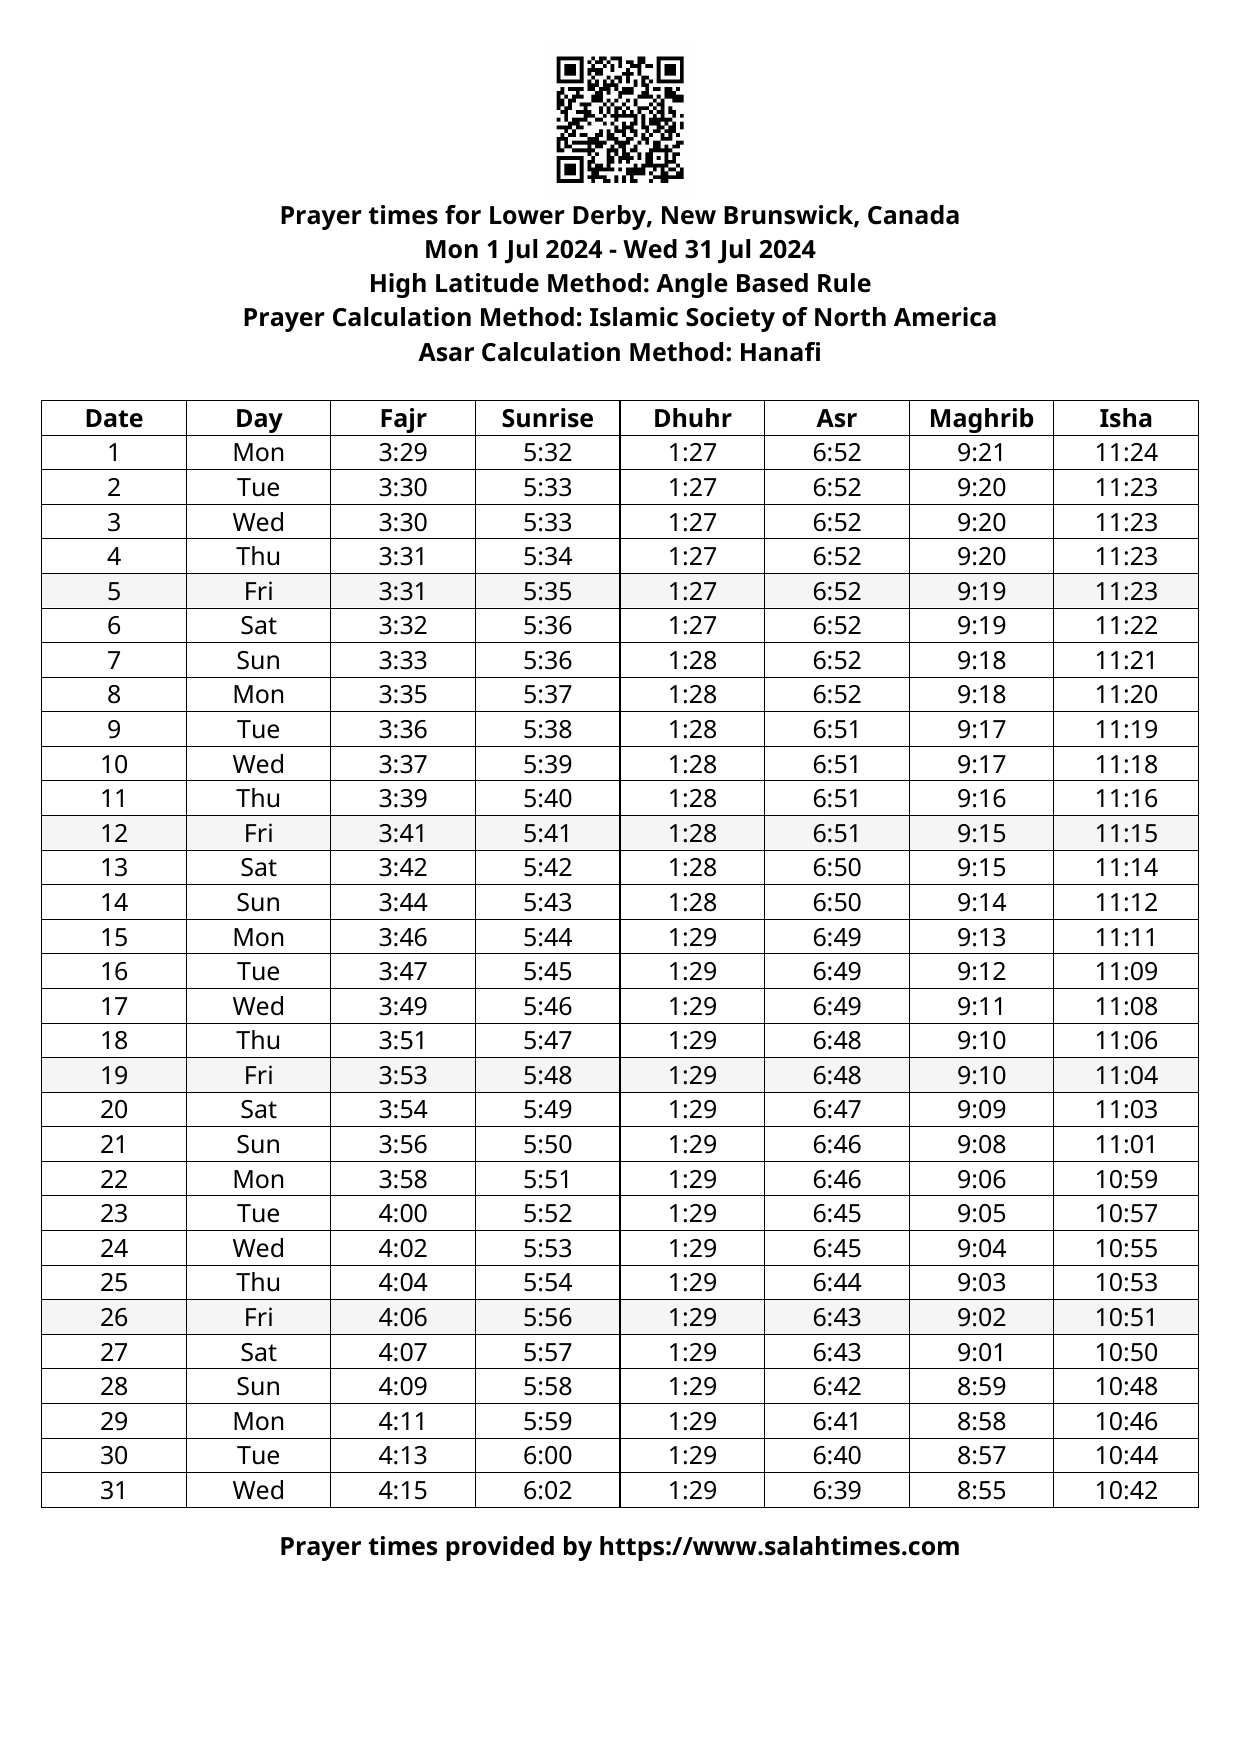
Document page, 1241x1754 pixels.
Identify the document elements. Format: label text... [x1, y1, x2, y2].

table_cell 11:06 [1054, 1024, 1198, 1057]
table_cell 5:43 [476, 885, 619, 919]
table_cell 5:32 [476, 436, 619, 469]
table_cell 5:38 [476, 712, 619, 746]
table_cell 5:46 [476, 989, 619, 1022]
table_cell 3 [42, 505, 186, 538]
table_cell 6:49 [765, 954, 909, 988]
table_cell 8 [42, 678, 186, 711]
table_cell 1:28 [621, 678, 764, 711]
table_cell 26 [42, 1300, 186, 1334]
table_cell 11:08 [1054, 989, 1198, 1022]
table_cell 3:32 [331, 609, 475, 642]
table_cell 6 [42, 609, 186, 642]
table_cell Sun [187, 643, 330, 677]
table_cell 5:33 [476, 470, 619, 504]
table_cell Wed [187, 747, 330, 780]
table_cell Thu [187, 539, 330, 573]
table_cell 1:29 [621, 1335, 764, 1368]
table_cell 4:07 [331, 1335, 475, 1368]
table_cell Fri [187, 816, 330, 849]
table_cell 9:15 [910, 851, 1053, 884]
table_cell 4:02 [331, 1231, 475, 1264]
table_cell Mon [187, 436, 330, 469]
table_cell 11:24 [1054, 436, 1198, 469]
table_cell 1:29 [621, 954, 764, 988]
table_cell 1:29 [621, 989, 764, 1022]
table_cell 1:29 [621, 1300, 764, 1334]
table_cell 20 [42, 1093, 186, 1126]
table_cell 1:29 [621, 1058, 764, 1092]
table_cell 1:28 [621, 885, 764, 919]
table_cell 1:28 [621, 643, 764, 677]
table_cell 10:48 [1054, 1369, 1198, 1403]
table_cell 5:53 [476, 1231, 619, 1264]
table_header Isha [1054, 401, 1198, 434]
table_cell 6:46 [765, 1162, 909, 1195]
table_cell 1:29 [621, 1196, 764, 1230]
table_cell 3:35 [331, 678, 475, 711]
table_cell 1:29 [621, 1266, 764, 1299]
table_cell 11:03 [1054, 1093, 1198, 1126]
table_cell 9:05 [910, 1196, 1053, 1230]
table_cell 3:51 [331, 1024, 475, 1057]
table_header Fajr [331, 401, 475, 434]
table_cell 17 [42, 989, 186, 1022]
table_cell 11:20 [1054, 678, 1198, 711]
table_cell Mon [187, 920, 330, 953]
table_cell 1:27 [621, 436, 764, 469]
table_cell 10:55 [1054, 1231, 1198, 1264]
table_cell 9:18 [910, 643, 1053, 677]
table_header Day [187, 401, 330, 434]
table_cell 6:51 [765, 747, 909, 780]
table_cell 9:06 [910, 1162, 1053, 1195]
table_cell 9:12 [910, 954, 1053, 988]
table_cell 6:51 [765, 712, 909, 746]
table_cell 9:16 [910, 781, 1053, 815]
table_cell Tue [187, 712, 330, 746]
table_cell 25 [42, 1266, 186, 1299]
table_cell 4:15 [331, 1473, 475, 1507]
table_cell 6:47 [765, 1093, 909, 1126]
table_cell 9:01 [910, 1335, 1053, 1368]
table_cell 11 [42, 781, 186, 815]
table_cell 9:04 [910, 1231, 1053, 1264]
table_cell Mon [187, 1162, 330, 1195]
table_cell 11:14 [1054, 851, 1198, 884]
table_cell 6:51 [765, 781, 909, 815]
table_cell 3:41 [331, 816, 475, 849]
table_cell 22 [42, 1162, 186, 1195]
table_cell 1:29 [621, 1024, 764, 1057]
table_cell 5:33 [476, 505, 619, 538]
table_cell 11:01 [1054, 1127, 1198, 1161]
table_cell 11:18 [1054, 747, 1198, 780]
text Prayer times provided by https://www.salahtimes.com [42, 1528, 1198, 1563]
table_cell 10:57 [1054, 1196, 1198, 1230]
table_cell 4:00 [331, 1196, 475, 1230]
table_cell 9:20 [910, 470, 1053, 504]
table_header Dhuhr [621, 401, 764, 434]
table_cell 9:15 [910, 816, 1053, 849]
table_cell 1:29 [621, 1404, 764, 1437]
table_cell 6:44 [765, 1266, 909, 1299]
table_cell Wed [187, 505, 330, 538]
table_cell 3:46 [331, 920, 475, 953]
table_cell 1:29 [621, 1127, 764, 1161]
table_cell 3:33 [331, 643, 475, 677]
table_cell 3:44 [331, 885, 475, 919]
table_cell Wed [187, 1473, 330, 1507]
table_cell 6:41 [765, 1404, 909, 1437]
table_cell 9:10 [910, 1058, 1053, 1092]
table_header Maghrib [910, 401, 1053, 434]
table_cell Sun [187, 1369, 330, 1403]
table_cell 4:13 [331, 1439, 475, 1472]
table_cell Sun [187, 1127, 330, 1161]
table_cell 5:51 [476, 1162, 619, 1195]
picture [542, 41, 699, 198]
table_cell 5:48 [476, 1058, 619, 1092]
table_cell 1:27 [621, 574, 764, 607]
table_cell 5:42 [476, 851, 619, 884]
table_cell 6:40 [765, 1439, 909, 1472]
table_cell Thu [187, 1266, 330, 1299]
table_header Asr [765, 401, 909, 434]
table_cell 6:43 [765, 1335, 909, 1368]
table_cell 3:53 [331, 1058, 475, 1092]
table_cell 5:50 [476, 1127, 619, 1161]
table_cell 5:54 [476, 1266, 619, 1299]
table_cell Fri [187, 1300, 330, 1334]
table_cell 3:29 [331, 436, 475, 469]
table_cell 9:03 [910, 1266, 1053, 1299]
table_cell 6:52 [765, 436, 909, 469]
table_cell 31 [42, 1473, 186, 1507]
table_cell 1:29 [621, 920, 764, 953]
table_cell 12 [42, 816, 186, 849]
table_cell 6:42 [765, 1369, 909, 1403]
table_cell 1:27 [621, 470, 764, 504]
table_cell 24 [42, 1231, 186, 1264]
table_cell Tue [187, 470, 330, 504]
table_cell 5:49 [476, 1093, 619, 1126]
table_cell Sat [187, 1335, 330, 1368]
table_cell 1:29 [621, 1093, 764, 1126]
table_cell 6:50 [765, 851, 909, 884]
table_cell 6:52 [765, 609, 909, 642]
table_cell Wed [187, 989, 330, 1022]
table_cell 8:59 [910, 1369, 1053, 1403]
table_cell 6:52 [765, 470, 909, 504]
text Asar Calculation Method: Hanafi [42, 334, 1198, 368]
table_cell 6:43 [765, 1300, 909, 1334]
table_cell Thu [187, 1024, 330, 1057]
table_cell 10:50 [1054, 1335, 1198, 1368]
table_cell 6:52 [765, 574, 909, 607]
table_cell 5:37 [476, 678, 619, 711]
table_cell 6:52 [765, 539, 909, 573]
table_cell 6:49 [765, 920, 909, 953]
table_cell 5:59 [476, 1404, 619, 1437]
table_cell 11:11 [1054, 920, 1198, 953]
table_cell 11:12 [1054, 885, 1198, 919]
table_cell 6:02 [476, 1473, 619, 1507]
table_header Sunrise [476, 401, 619, 434]
table_cell 5:36 [476, 643, 619, 677]
table_cell 5:39 [476, 747, 619, 780]
table_cell 6:52 [765, 505, 909, 538]
table_cell 9:17 [910, 712, 1053, 746]
table_cell 3:31 [331, 539, 475, 573]
table_cell 1 [42, 436, 186, 469]
table_cell 1:29 [621, 1369, 764, 1403]
table_cell 30 [42, 1439, 186, 1472]
table_cell 11:21 [1054, 643, 1198, 677]
table_cell Sat [187, 851, 330, 884]
table_cell 8:57 [910, 1439, 1053, 1472]
table_cell 2 [42, 470, 186, 504]
table_cell 11:16 [1054, 781, 1198, 815]
table_cell 6:52 [765, 678, 909, 711]
table_cell Sat [187, 1093, 330, 1126]
table_cell Thu [187, 781, 330, 815]
table_cell 11:04 [1054, 1058, 1198, 1092]
table_cell 9:20 [910, 505, 1053, 538]
table_cell Wed [187, 1231, 330, 1264]
table_cell 11:09 [1054, 954, 1198, 988]
table_cell 3:37 [331, 747, 475, 780]
table_cell 5:35 [476, 574, 619, 607]
text Prayer Calculation Method: Islamic Society of North America [42, 300, 1198, 334]
table_cell 3:36 [331, 712, 475, 746]
table_cell Tue [187, 1439, 330, 1472]
table_cell 6:45 [765, 1196, 909, 1230]
table_cell 1:27 [621, 609, 764, 642]
text Prayer times for Lower Derby, New Brunswick, Canada [42, 198, 1198, 232]
table_cell 11:19 [1054, 712, 1198, 746]
table_cell 11:15 [1054, 816, 1198, 849]
table_cell 4:04 [331, 1266, 475, 1299]
table_cell Tue [187, 954, 330, 988]
table_cell 9:19 [910, 574, 1053, 607]
table_cell 3:31 [331, 574, 475, 607]
table_cell 4:09 [331, 1369, 475, 1403]
table_cell 3:54 [331, 1093, 475, 1126]
table_cell 5:58 [476, 1369, 619, 1403]
table_cell 10:46 [1054, 1404, 1198, 1437]
table_cell 9:21 [910, 436, 1053, 469]
table_cell 6:50 [765, 885, 909, 919]
table_cell 5:56 [476, 1300, 619, 1334]
table_cell 9:09 [910, 1093, 1053, 1126]
table_cell 1:29 [621, 1162, 764, 1195]
table_cell 19 [42, 1058, 186, 1092]
table_cell 5:40 [476, 781, 619, 815]
table_cell 1:28 [621, 747, 764, 780]
table_cell 27 [42, 1335, 186, 1368]
table_cell Sun [187, 885, 330, 919]
table_cell 9:14 [910, 885, 1053, 919]
table_cell 3:47 [331, 954, 475, 988]
table_cell 9:11 [910, 989, 1053, 1022]
table_cell 1:28 [621, 781, 764, 815]
table_cell 8:55 [910, 1473, 1053, 1507]
table_cell 9:10 [910, 1024, 1053, 1057]
table_cell 6:49 [765, 989, 909, 1022]
table_cell 3:30 [331, 505, 475, 538]
table_cell Mon [187, 1404, 330, 1437]
table_cell 10:59 [1054, 1162, 1198, 1195]
table_cell 5:44 [476, 920, 619, 953]
table_cell 1:27 [621, 539, 764, 573]
table_cell 9:08 [910, 1127, 1053, 1161]
table_cell 11:23 [1054, 470, 1198, 504]
table_cell 1:29 [621, 1473, 764, 1507]
table_cell 9 [42, 712, 186, 746]
table_cell Sat [187, 609, 330, 642]
table_cell 1:29 [621, 1231, 764, 1264]
table_cell 1:27 [621, 505, 764, 538]
table_cell 18 [42, 1024, 186, 1057]
text High Latitude Method: Angle Based Rule [42, 266, 1198, 300]
table_cell 6:48 [765, 1058, 909, 1092]
table_cell 6:45 [765, 1231, 909, 1264]
table_cell 10:44 [1054, 1439, 1198, 1472]
table_cell 3:42 [331, 851, 475, 884]
table_cell 10:53 [1054, 1266, 1198, 1299]
table_cell 9:02 [910, 1300, 1053, 1334]
table_cell 6:52 [765, 643, 909, 677]
table_cell Fri [187, 1058, 330, 1092]
table_cell 11:23 [1054, 539, 1198, 573]
table_cell 1:28 [621, 851, 764, 884]
table_cell 3:30 [331, 470, 475, 504]
table_cell 5:36 [476, 609, 619, 642]
table_cell 21 [42, 1127, 186, 1161]
table_cell 4 [42, 539, 186, 573]
table_cell 9:19 [910, 609, 1053, 642]
table_cell 1:28 [621, 816, 764, 849]
table_cell 6:48 [765, 1024, 909, 1057]
table_cell 7 [42, 643, 186, 677]
table_cell 23 [42, 1196, 186, 1230]
table_cell 5:34 [476, 539, 619, 573]
table_cell 5 [42, 574, 186, 607]
table_cell 5:47 [476, 1024, 619, 1057]
table_cell 14 [42, 885, 186, 919]
table_cell 5:41 [476, 816, 619, 849]
table_cell 10:42 [1054, 1473, 1198, 1507]
table_cell 5:57 [476, 1335, 619, 1368]
table_cell 15 [42, 920, 186, 953]
table_cell 1:29 [621, 1439, 764, 1472]
table_cell 9:17 [910, 747, 1053, 780]
table_cell 3:56 [331, 1127, 475, 1161]
table_cell 8:58 [910, 1404, 1053, 1437]
table_cell 13 [42, 851, 186, 884]
table_cell Fri [187, 574, 330, 607]
table_cell 11:23 [1054, 574, 1198, 607]
table_cell 11:23 [1054, 505, 1198, 538]
table_cell 9:13 [910, 920, 1053, 953]
table_cell 28 [42, 1369, 186, 1403]
text Mon 1 Jul 2024 - Wed 31 Jul 2024 [42, 232, 1198, 266]
table_cell 5:52 [476, 1196, 619, 1230]
table_cell 6:39 [765, 1473, 909, 1507]
table_cell 4:06 [331, 1300, 475, 1334]
table_cell 5:45 [476, 954, 619, 988]
table_cell 6:51 [765, 816, 909, 849]
table_cell 3:49 [331, 989, 475, 1022]
table_cell 6:00 [476, 1439, 619, 1472]
table_cell 4:11 [331, 1404, 475, 1437]
table_cell 11:22 [1054, 609, 1198, 642]
table_header Date [42, 401, 186, 434]
table_cell 1:28 [621, 712, 764, 746]
table_cell Mon [187, 678, 330, 711]
table_cell 3:39 [331, 781, 475, 815]
table_cell 6:46 [765, 1127, 909, 1161]
table_cell 10:51 [1054, 1300, 1198, 1334]
table_cell 29 [42, 1404, 186, 1437]
table_cell 9:18 [910, 678, 1053, 711]
table_cell Tue [187, 1196, 330, 1230]
table_cell 10 [42, 747, 186, 780]
table_cell 3:58 [331, 1162, 475, 1195]
table_cell 16 [42, 954, 186, 988]
table_cell 9:20 [910, 539, 1053, 573]
